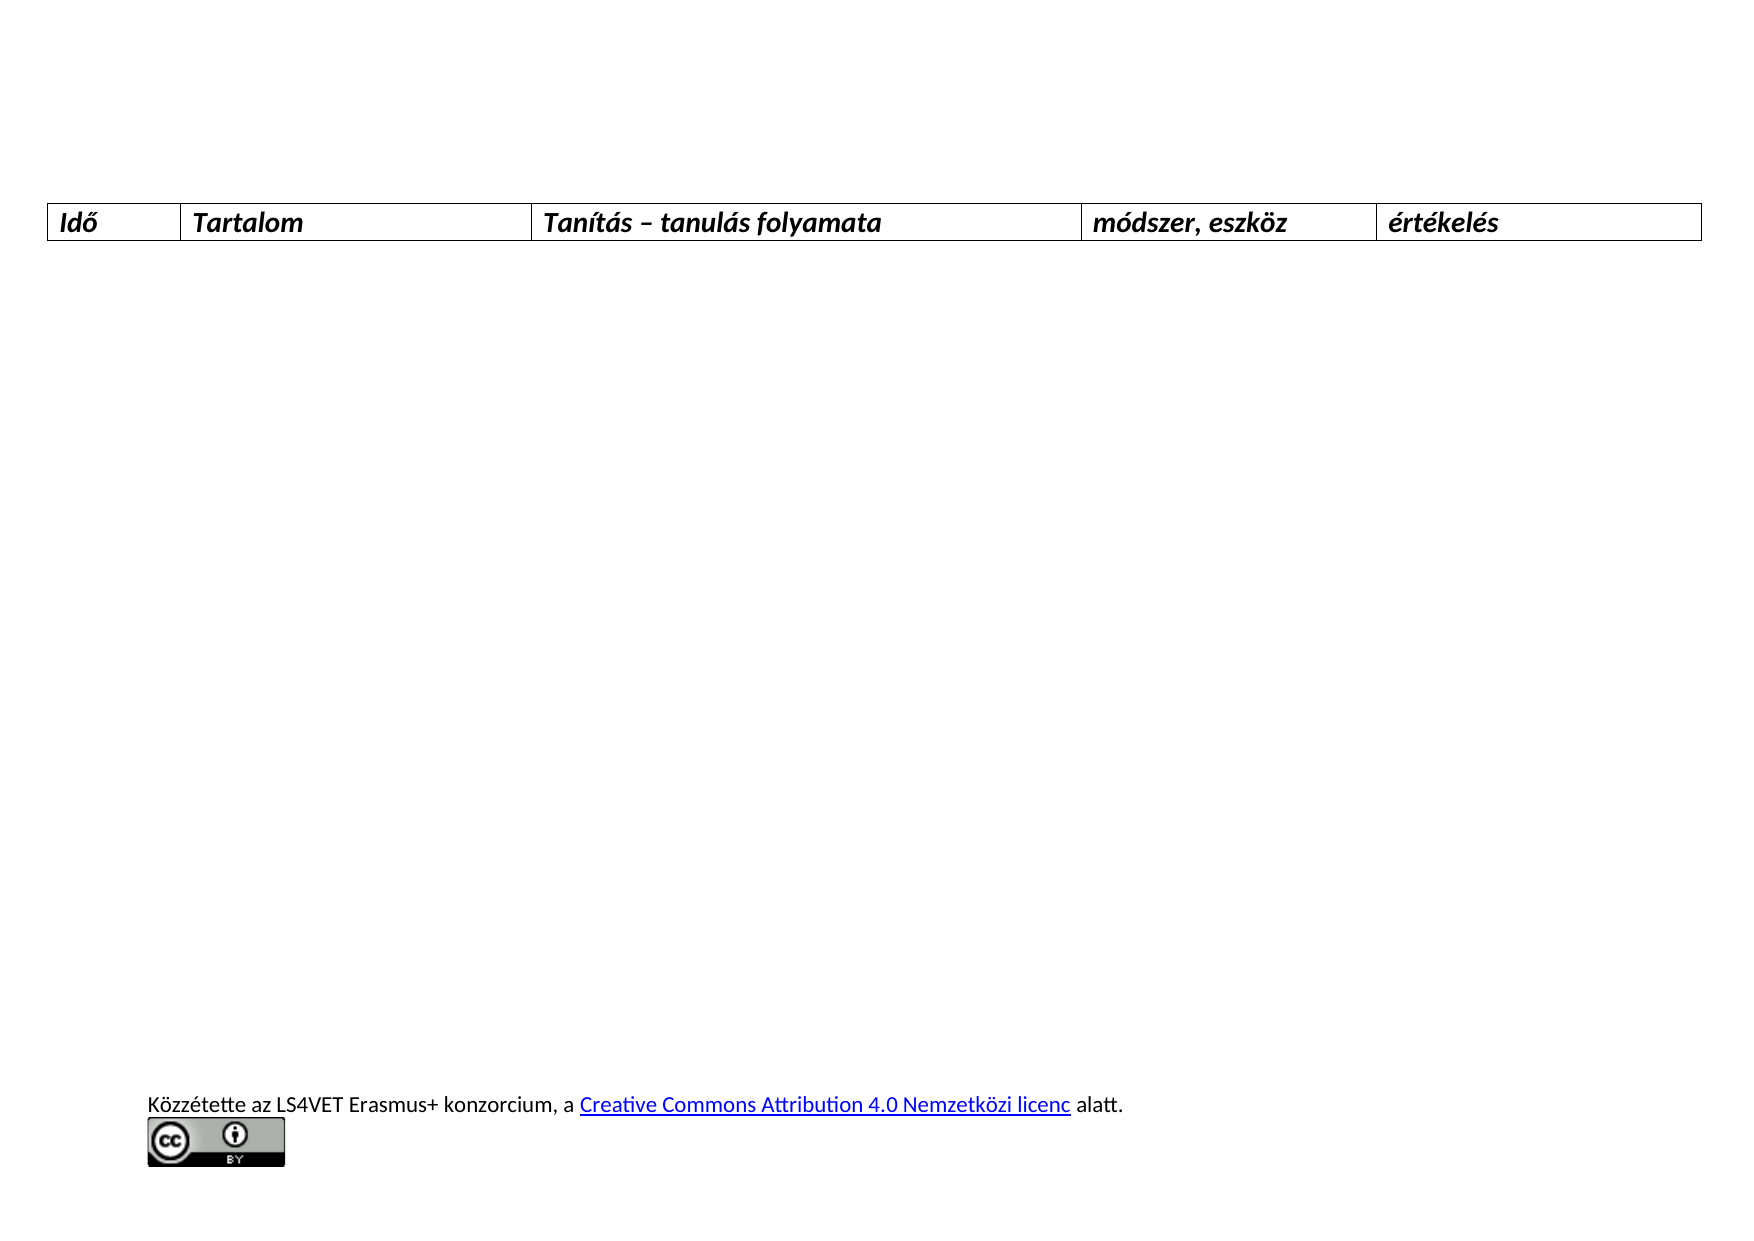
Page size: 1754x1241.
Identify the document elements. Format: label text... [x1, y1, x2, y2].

table_header Idő [48, 204, 180, 239]
table_header értékelés [1377, 204, 1701, 239]
picture [147, 1117, 286, 1167]
table_header Tanítás – tanulás folyamata [532, 204, 1081, 239]
table_header módszer, eszköz [1082, 204, 1376, 239]
table_header Tartalom [181, 204, 531, 239]
